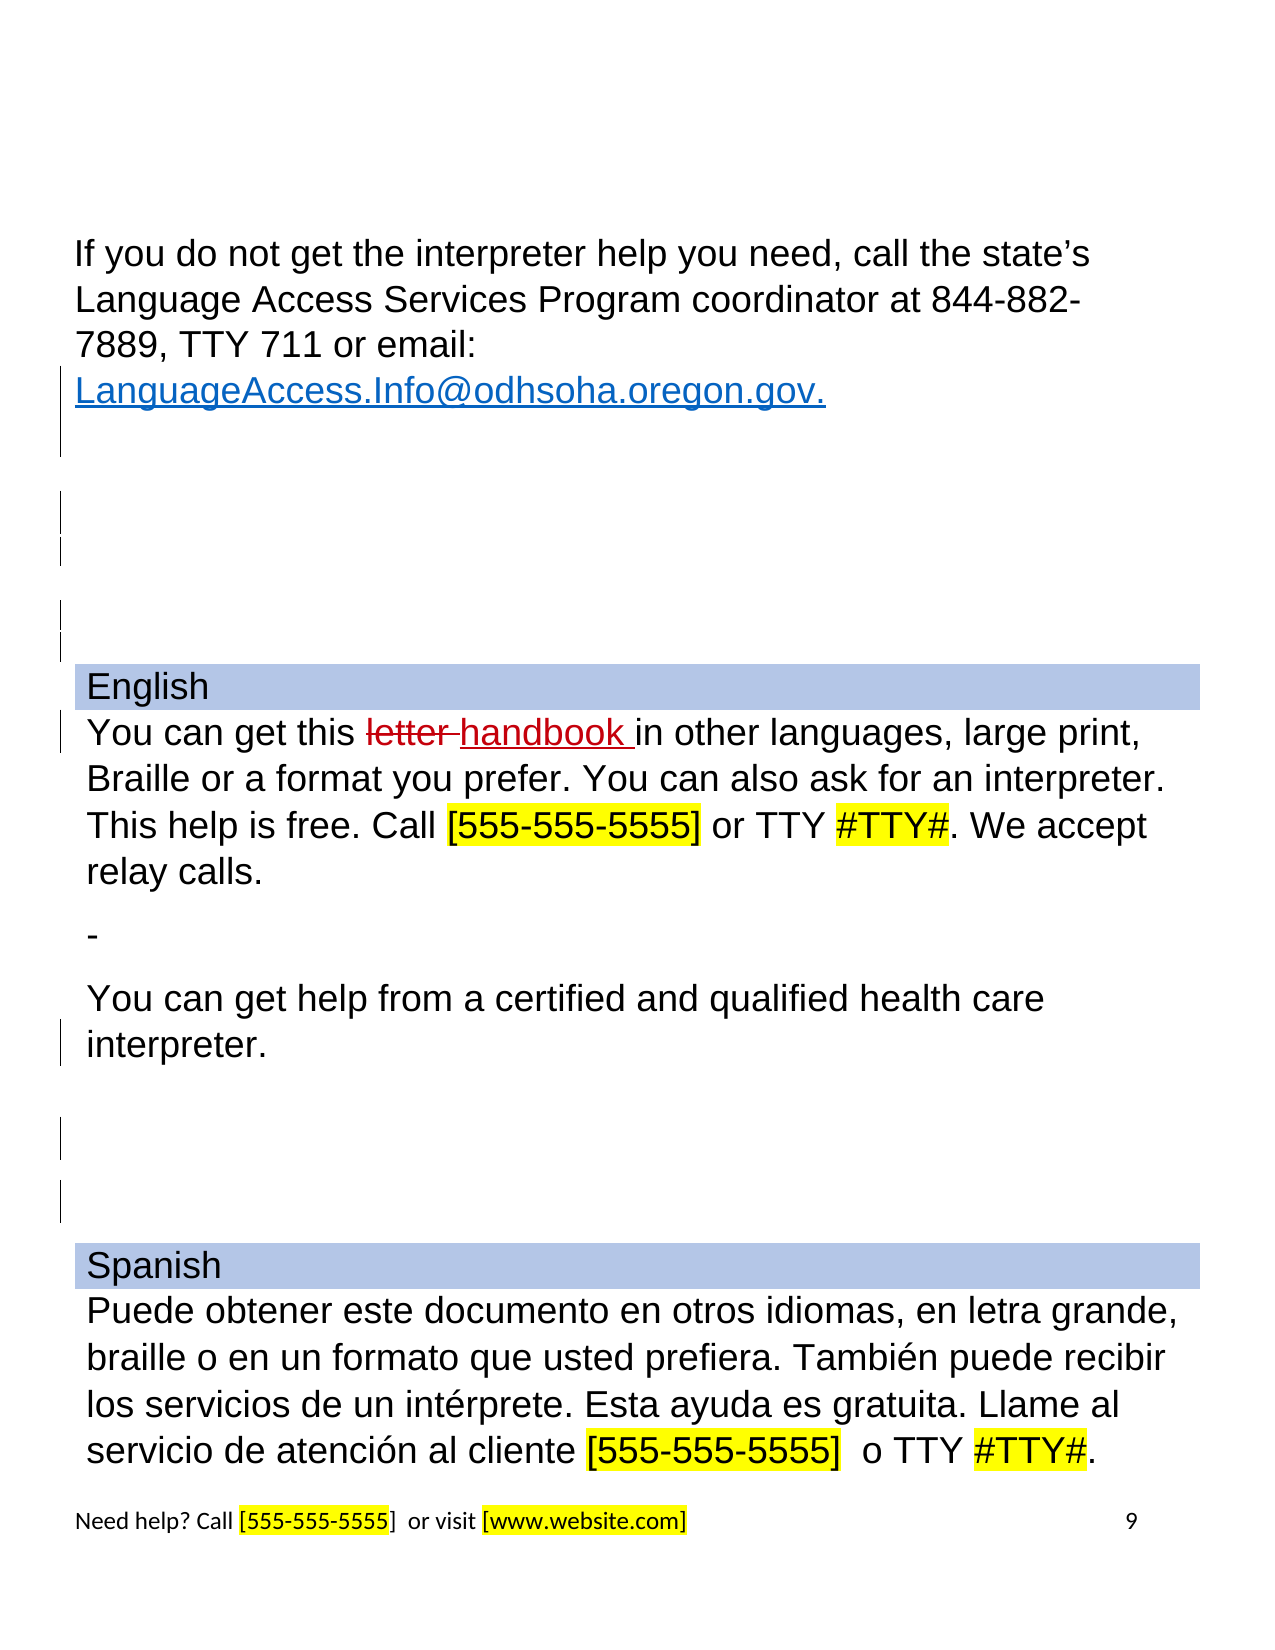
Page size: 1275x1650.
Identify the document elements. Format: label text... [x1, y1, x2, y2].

table_header English [75, 664, 1200, 710]
table_cell You can get this in other languages, large print, Braille or a format you prefer. You can also ask for an interpreter. This help is free. Call [555-555-5555] or TTY #TTY#. We accept relay calls. - You can get help from a certified and qualified health care interpreter. [75, 710, 1200, 1243]
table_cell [75, 1289, 1200, 1471]
text If you do not get the interpreter help you need, call the state’s Language Access Services Program coordinator at 844-882-7889, TTY 711 or email: LanguageAccess.Info@odhsoha.oregon.gov. [73, 231, 1159, 488]
table_cell Spanish [75, 1243, 1200, 1289]
